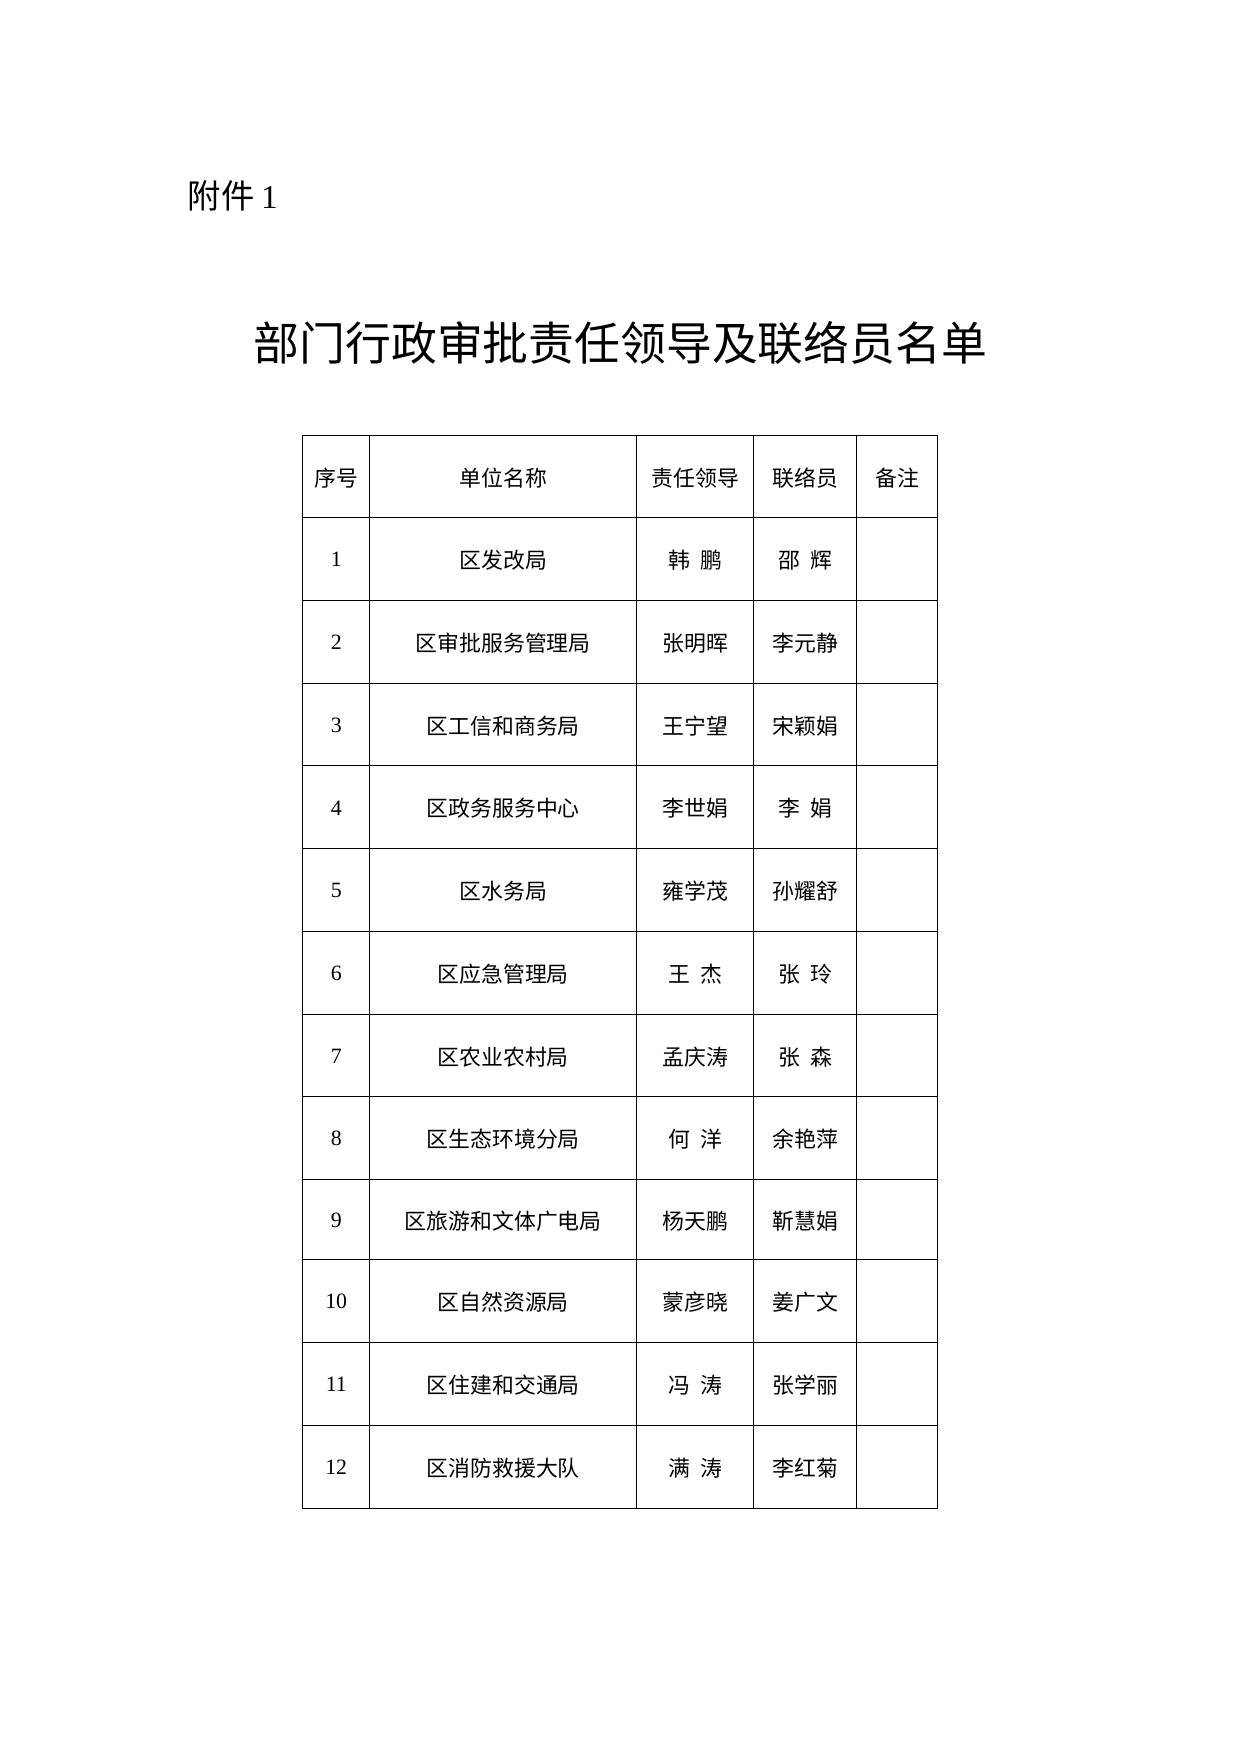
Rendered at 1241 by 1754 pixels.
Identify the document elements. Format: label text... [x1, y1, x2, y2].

table_cell 1 [303, 518, 369, 600]
table_cell [857, 849, 937, 931]
table_cell 韩 鹏 [637, 518, 753, 600]
table_cell [857, 601, 937, 683]
table_cell [857, 766, 937, 848]
table_cell 姜广文 [754, 1260, 856, 1342]
text 部门行政审批责任领导及联络员名单 [187, 292, 1053, 389]
table_cell 孟庆涛 [637, 1015, 753, 1096]
table_cell 区农业农村局 [370, 1015, 636, 1096]
table_cell 区住建和交通局 [370, 1343, 636, 1425]
table_cell 何 洋 [637, 1097, 753, 1179]
table_cell 蒙彦晓 [637, 1260, 753, 1342]
table_cell 王宁望 [637, 684, 753, 765]
table_cell 张 森 [754, 1015, 856, 1096]
table_cell 杨天鹏 [637, 1180, 753, 1259]
text 附件1 [187, 162, 1053, 227]
table_cell 11 [303, 1343, 369, 1425]
table_cell 区自然资源局 [370, 1260, 636, 1342]
table_cell 10 [303, 1260, 369, 1342]
table_cell 9 [303, 1180, 369, 1259]
table_cell 区工信和商务局 [370, 684, 636, 765]
table_cell 李元静 [754, 601, 856, 683]
table_header 备注 [857, 436, 937, 517]
table_cell [857, 1180, 937, 1259]
table_cell 区应急管理局 [370, 932, 636, 1013]
table_cell 宋颖娟 [754, 684, 856, 765]
table_cell 孙耀舒 [754, 849, 856, 931]
table_cell 4 [303, 766, 369, 848]
table_cell [857, 1426, 937, 1507]
table_header 责任领导 [637, 436, 753, 517]
table_cell 区水务局 [370, 849, 636, 931]
table_cell 余艳萍 [754, 1097, 856, 1179]
table_cell [857, 932, 937, 1013]
table_cell [857, 1097, 937, 1179]
table_cell 王 杰 [637, 932, 753, 1013]
table_cell 3 [303, 684, 369, 765]
table_cell 6 [303, 932, 369, 1013]
table_cell 李世娟 [637, 766, 753, 848]
table_cell 靳慧娟 [754, 1180, 856, 1259]
table_cell 区审批服务管理局 [370, 601, 636, 683]
table_cell 区政务服务中心 [370, 766, 636, 848]
table_cell 张学丽 [754, 1343, 856, 1425]
table_cell [857, 1015, 937, 1096]
table_cell 李 娟 [754, 766, 856, 848]
table_cell 张明晖 [637, 601, 753, 683]
table_header 单位名称 [370, 436, 636, 517]
table_cell 冯 涛 [637, 1343, 753, 1425]
table_cell [857, 1260, 937, 1342]
table_cell [857, 684, 937, 765]
table_header 序号 [303, 436, 369, 517]
table_cell 7 [303, 1015, 369, 1096]
table_cell 2 [303, 601, 369, 683]
table_cell 区旅游和文体广电局 [370, 1180, 636, 1259]
table_cell 区生态环境分局 [370, 1097, 636, 1179]
table_cell 5 [303, 849, 369, 931]
table_cell 区消防救援大队 [370, 1426, 636, 1507]
table_cell 12 [303, 1426, 369, 1507]
table_cell 雍学茂 [637, 849, 753, 931]
table_cell 8 [303, 1097, 369, 1179]
table_header 联络员 [754, 436, 856, 517]
table_cell 邵 辉 [754, 518, 856, 600]
table_cell 区发改局 [370, 518, 636, 600]
table_cell 李红菊 [754, 1426, 856, 1507]
table_cell [857, 1343, 937, 1425]
table_cell 张 玲 [754, 932, 856, 1013]
table_cell [857, 518, 937, 600]
table_cell 满 涛 [637, 1426, 753, 1507]
